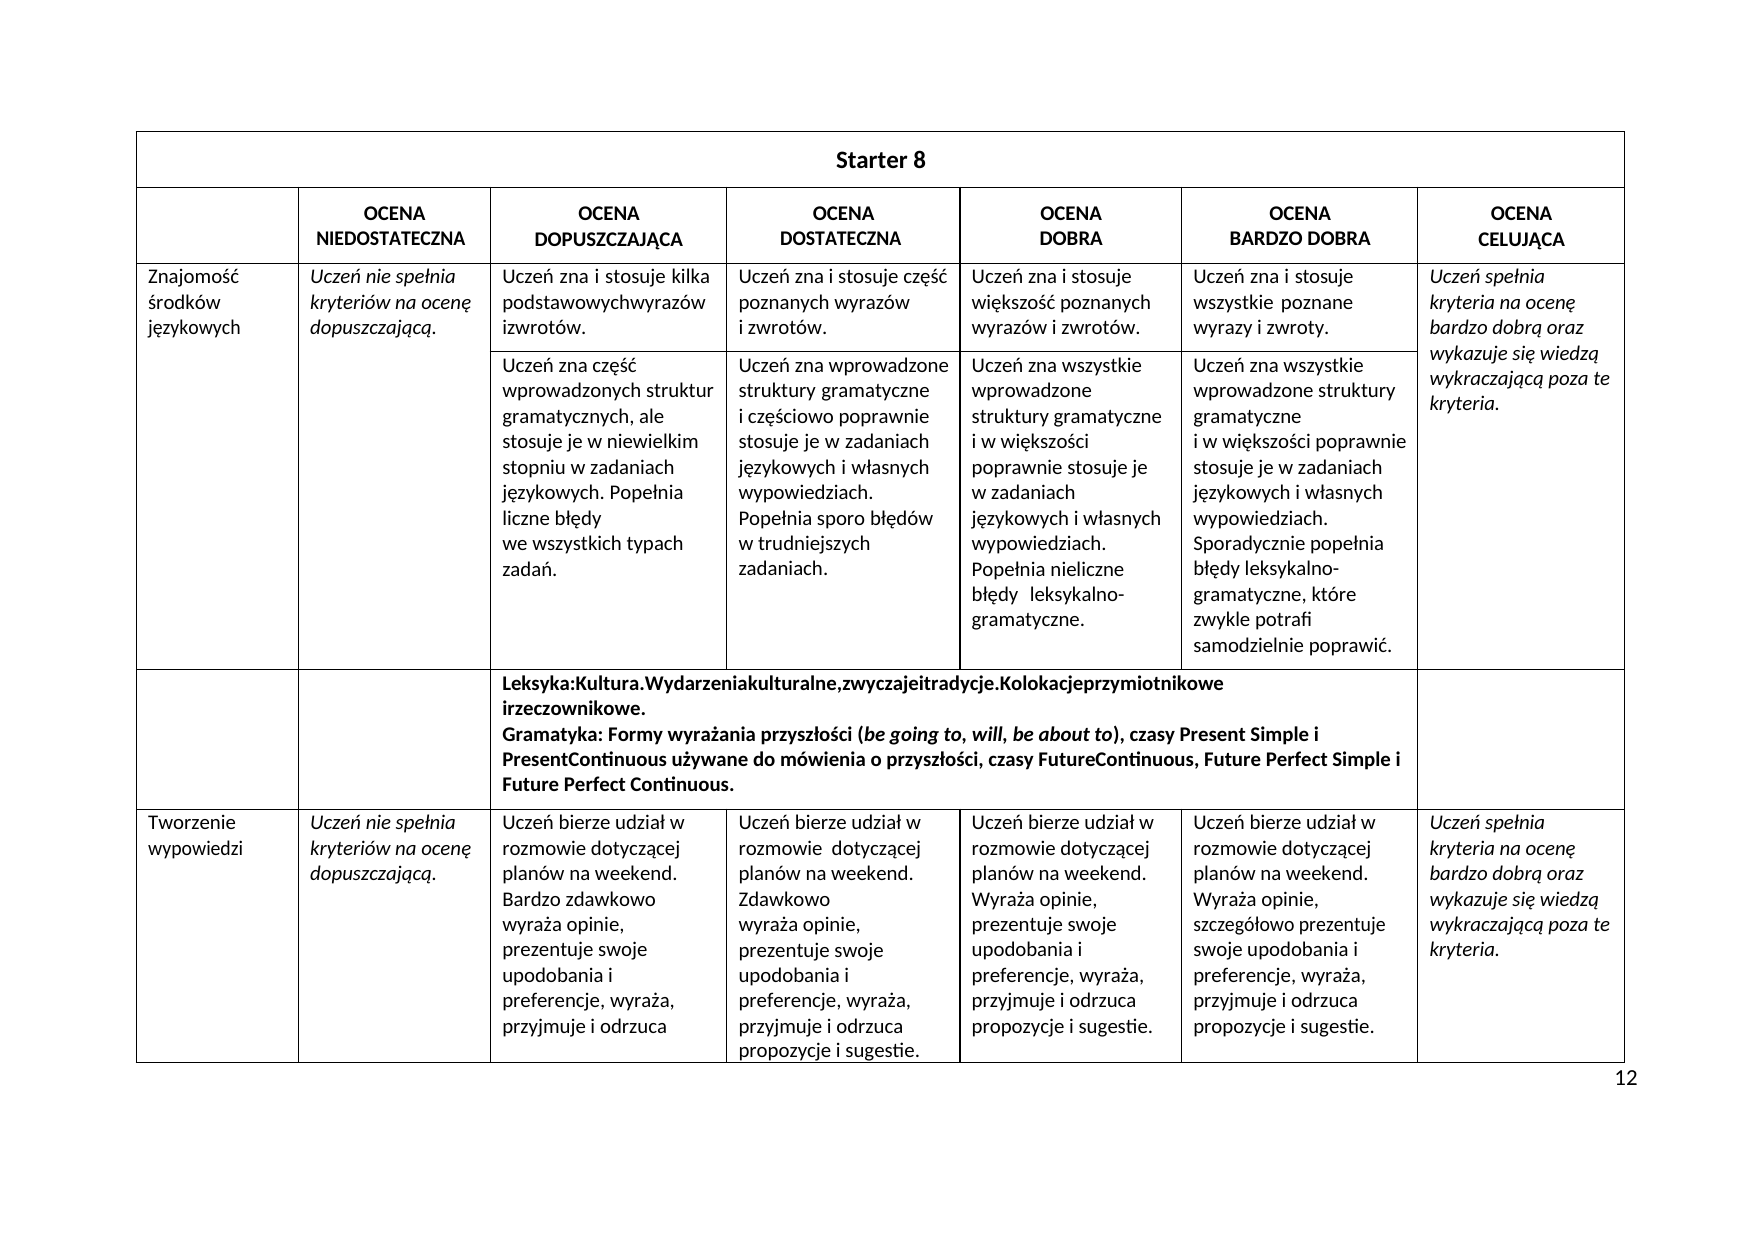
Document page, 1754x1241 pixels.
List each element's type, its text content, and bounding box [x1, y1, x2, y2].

table_cell OCENA BARDZO DOBRA [1182, 188, 1417, 262]
table_cell Uczeń zna wszystkie wprowadzone struktury gramatyczne i w większości poprawnie stosuje je w zadaniach językowych i własnych wypowiedziach. Sporadycznie popełnia błędy leksykalno- gramatyczne, które zwykle potrafi samodzielnie poprawić. [1182, 352, 1417, 669]
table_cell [1418, 810, 1624, 1062]
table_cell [137, 810, 298, 1062]
table_cell OCENA CELUJĄCA [1418, 188, 1624, 262]
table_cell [1418, 264, 1624, 669]
table_cell Uczeń zna i stosuje wszystkie poznane wyrazy i zwroty. [1182, 264, 1417, 351]
table_cell Uczeń zna wszystkie wprowadzone struktury gramatyczne i w większości poprawnie stosuje je w zadaniach językowych i własnych wypowiedziach. Popełnia nieliczne błędy leksykalno- gramatyczne. [961, 352, 1181, 669]
table_cell OCENA DOSTATECZNA [727, 188, 959, 262]
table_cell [299, 810, 490, 1062]
table_cell Uczeń zna i stosuje większość poznanych wyrazów i zwrotów. [961, 264, 1181, 351]
table_cell [137, 670, 298, 808]
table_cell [961, 810, 1181, 1062]
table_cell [299, 264, 490, 669]
table_cell [1418, 670, 1624, 808]
table_cell Leksyka:Kultura.Wydarzeniakulturalne,zwyczajeitradycje.Kolokacjeprzymiotnikowe irzeczownikowe. Gramatyka: Formy wyrażania przyszłości (be going to, will, be about to), czasy Present Simple i PresentContinuous używane do mówienia o przyszłości, czasy FutureContinuous, Future Perfect Simple i Future Perfect Continuous. [491, 670, 1417, 808]
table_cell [727, 810, 959, 1062]
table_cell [1182, 810, 1417, 1062]
table_cell Uczeń zna i stosuje część poznanych wyrazów i zwrotów. [727, 264, 959, 351]
table_cell Uczeń zna wprowadzone struktury gramatyczne i częściowo poprawnie stosuje je w zadaniach językowych i własnych wypowiedziach. Popełnia sporo błędów w trudniejszych zadaniach. [727, 352, 959, 669]
table_header Starter 8 [137, 132, 1624, 187]
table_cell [491, 810, 726, 1062]
table_cell [299, 670, 490, 808]
table_cell Uczeń zna część wprowadzonych struktur gramatycznych, ale stosuje je w niewielkim stopniu w zadaniach językowych. Popełnia liczne błędy we wszystkich typach zadań. [491, 352, 726, 669]
table_cell OCENA NIEDOSTATECZNA [299, 188, 490, 262]
table_cell OCENA DOBRA [961, 188, 1181, 262]
table_cell Uczeń zna i stosuje kilka podstawowychwyrazów izwrotów. [491, 264, 726, 351]
table_cell OCENA DOPUSZCZAJĄCA [491, 188, 726, 262]
table_cell Znajomość środków językowych [137, 264, 298, 669]
table_cell [137, 188, 298, 262]
